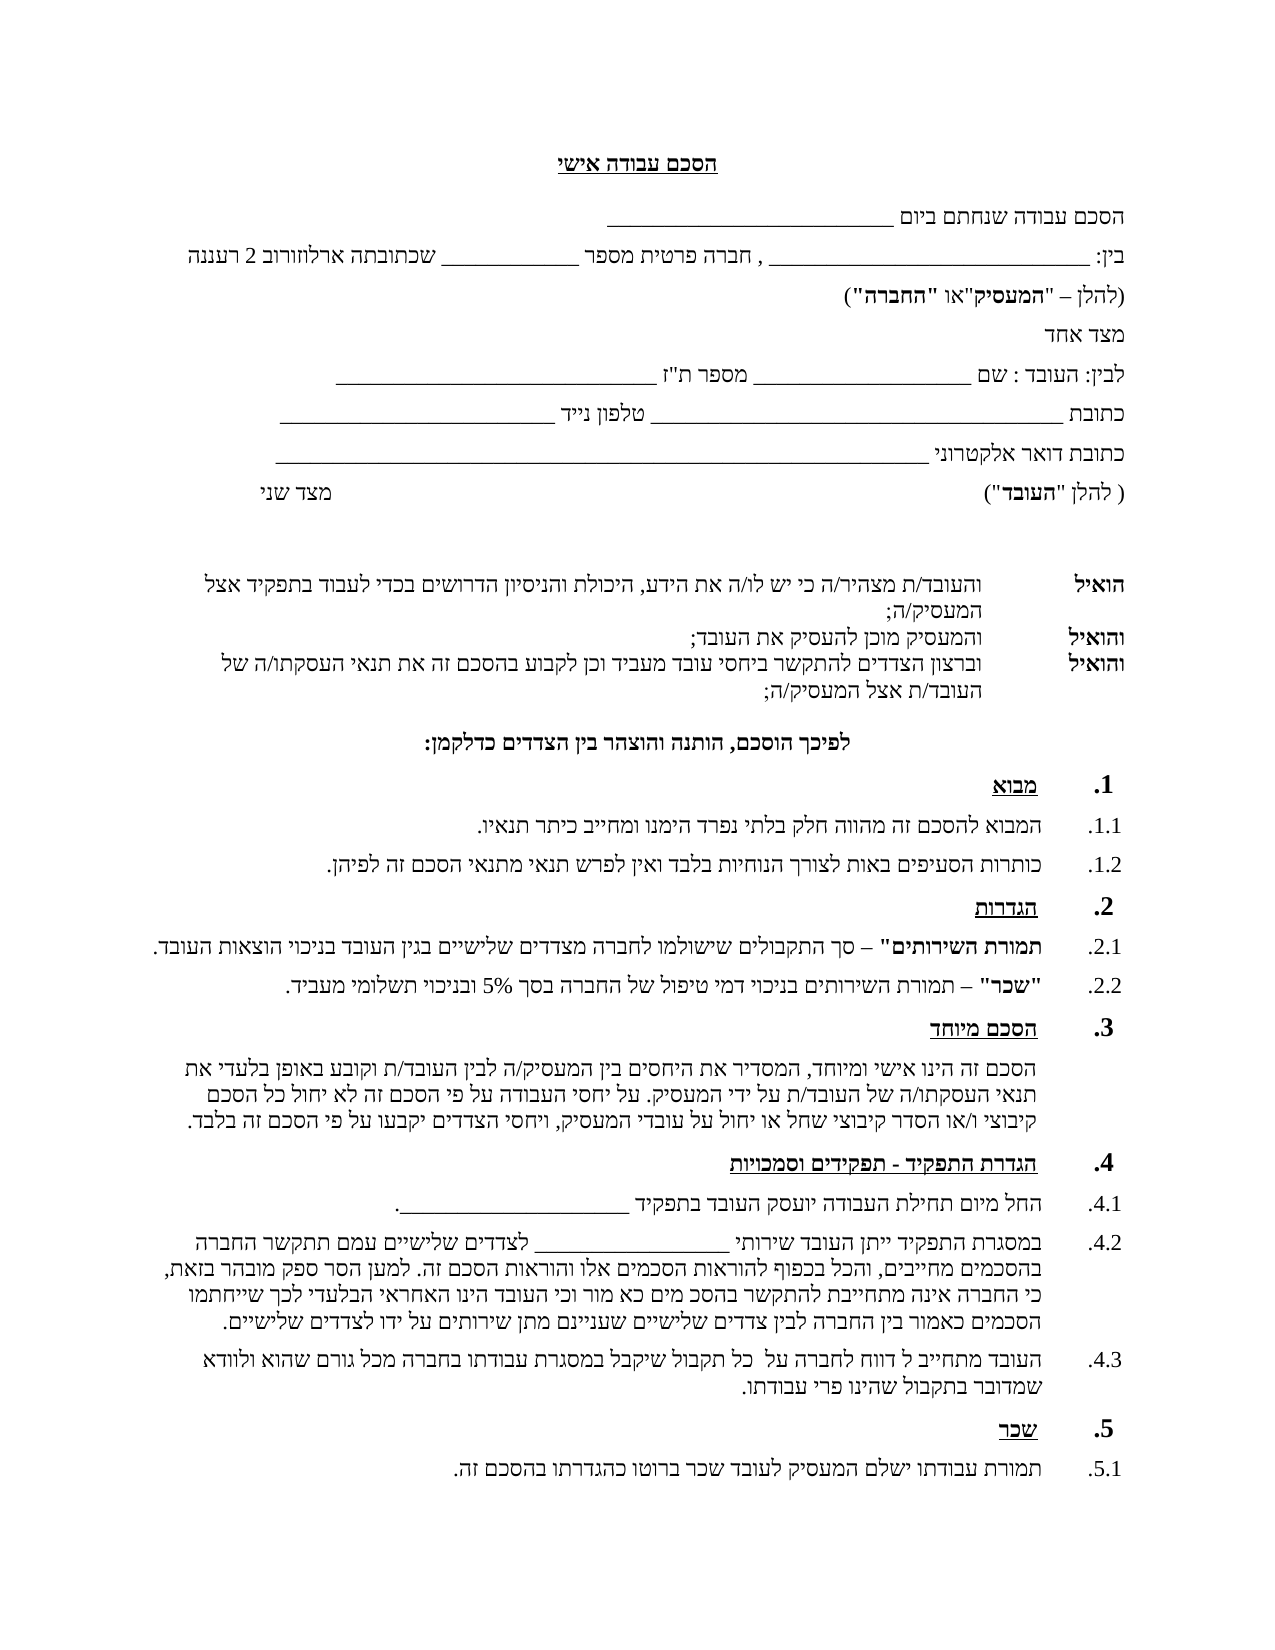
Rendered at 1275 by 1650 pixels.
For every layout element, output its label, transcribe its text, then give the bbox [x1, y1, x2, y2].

subtitle הגדרות [150, 889, 1093, 921]
text והואיל וברצון הצדדים להתקשר ביחסי עובד מעביד וכן לקבוע בהסכם זה את תנאי העסקתו/ה של העובד/ת אצל המעסיק/ה [150, 650, 1125, 703]
text בין: ____________________________ , חברה פרטית מספר ____________ שכתובתה ארלוזורוב 2 רעננה (להלן – "המעסיק"או "החברה") מצד אחד [150, 242, 1125, 347]
text לבין: העובד : שם ___________________ מספר ת"ז ____________________________ [150, 361, 1125, 387]
subtitle שכר [150, 1412, 1093, 1443]
text והואיל והמעסיק מוכן להעסיק את העובד; [150, 624, 1125, 650]
subtitle הסכם מיוחד [150, 1011, 1093, 1042]
subtitle החל מיום תחילת העבודה יועסק העובד בתפקיד ____________________. [150, 1190, 1087, 1216]
subtitle הסכם זה הינו אישי ומיוחד, המסדיר את היחסים בין המעסיק/ה לבין העובד/ת וקובע באופן בלעדי את תנאי העסקתו/ה של העובד/ת על ידי המעסיק. על יחסי העבודה על פי הסכם זה לא יחול כל הסכם קיבוצי ו/או הסדר קיבוצי שחל או יחול על עובדי המעסיק, ויחסי הצדדים יקבעו על פי הסכם זה בלבד. [150, 1054, 1037, 1134]
subtitle "שכר" – תמורת השירותים בניכוי דמי טיפול של החברה בסך 5% ובניכוי תשלומי מעביד. [150, 972, 1087, 998]
subtitle תמורת השירותים" – סך התקבולים שישולמו לחברה מצדדים שלישיים בגין העובד בניכוי הוצאות העובד. [150, 933, 1087, 959]
subtitle העובד מתחייב ל דווח לחברה על כל תקבול שיקבל במסגרת עבודתו בחברה מכל גורם שהוא ולוודא שמדובר בתקבול שהינו פרי עבודתו. [150, 1347, 1087, 1399]
subtitle כותרות הסעיפים באות לצורך הנוחיות בלבד ואין לפרש תנאי מתנאי הסכם זה לפיהן. [150, 851, 1087, 877]
text ( להלן "העובד") מצד שני [150, 479, 1125, 505]
subtitle במסגרת התפקיד ייתן העובד שירותי _________________ לצדדים שלישיים עמם תתקשר החברה בהסכמים מחייבים, והכל בכפוף להוראות הסכמים אלו והוראות הסכם זה. למען הסר ספק מובהר בזאת, כי החברה אינה מתחייבת להתקשר בהסכ מים כא מור וכי העובד הינו האחראי הבלעדי לכך שייחתמו הסכמים כאמור בין החברה לבין צדדים שלישיים שעניינם מתן שירותים על ידו לצדדים שלישיים. [150, 1229, 1087, 1334]
text כתובת ____________________________________ טלפון נייד ________________________ [150, 400, 1125, 426]
text הסכם עבודה אישי [150, 150, 1125, 176]
subtitle המבוא להסכם זה מהווה חלק בלתי נפרד הימנו ומחייב כיתר תנאיו. [150, 812, 1087, 838]
text הואיל והעובד/ת מצהיר/ה כי יש לו/ה את הידע, היכולת והניסיון הדרושים בכדי לעבוד בתפקיד אצל המעסיק/ה [150, 571, 1125, 624]
text לפיכך הוסכם, הותנה והוצהר בין הצדדים כדלקמן: [150, 729, 1125, 756]
subtitle מבוא [150, 768, 1093, 799]
text הסכם עבודה שנחתם ביום _________________________ [150, 203, 1125, 229]
text כתובת דואר אלקטרוני _________________________________________________________ [150, 439, 1125, 466]
subtitle הגדרת התפקיד - תפקידים וסמכויות [150, 1146, 1093, 1177]
subtitle תמורת עבודתו ישלם המעסיק לעובד שכר ברוטו כהגדרתו בהסכם זה. [150, 1455, 1087, 1482]
